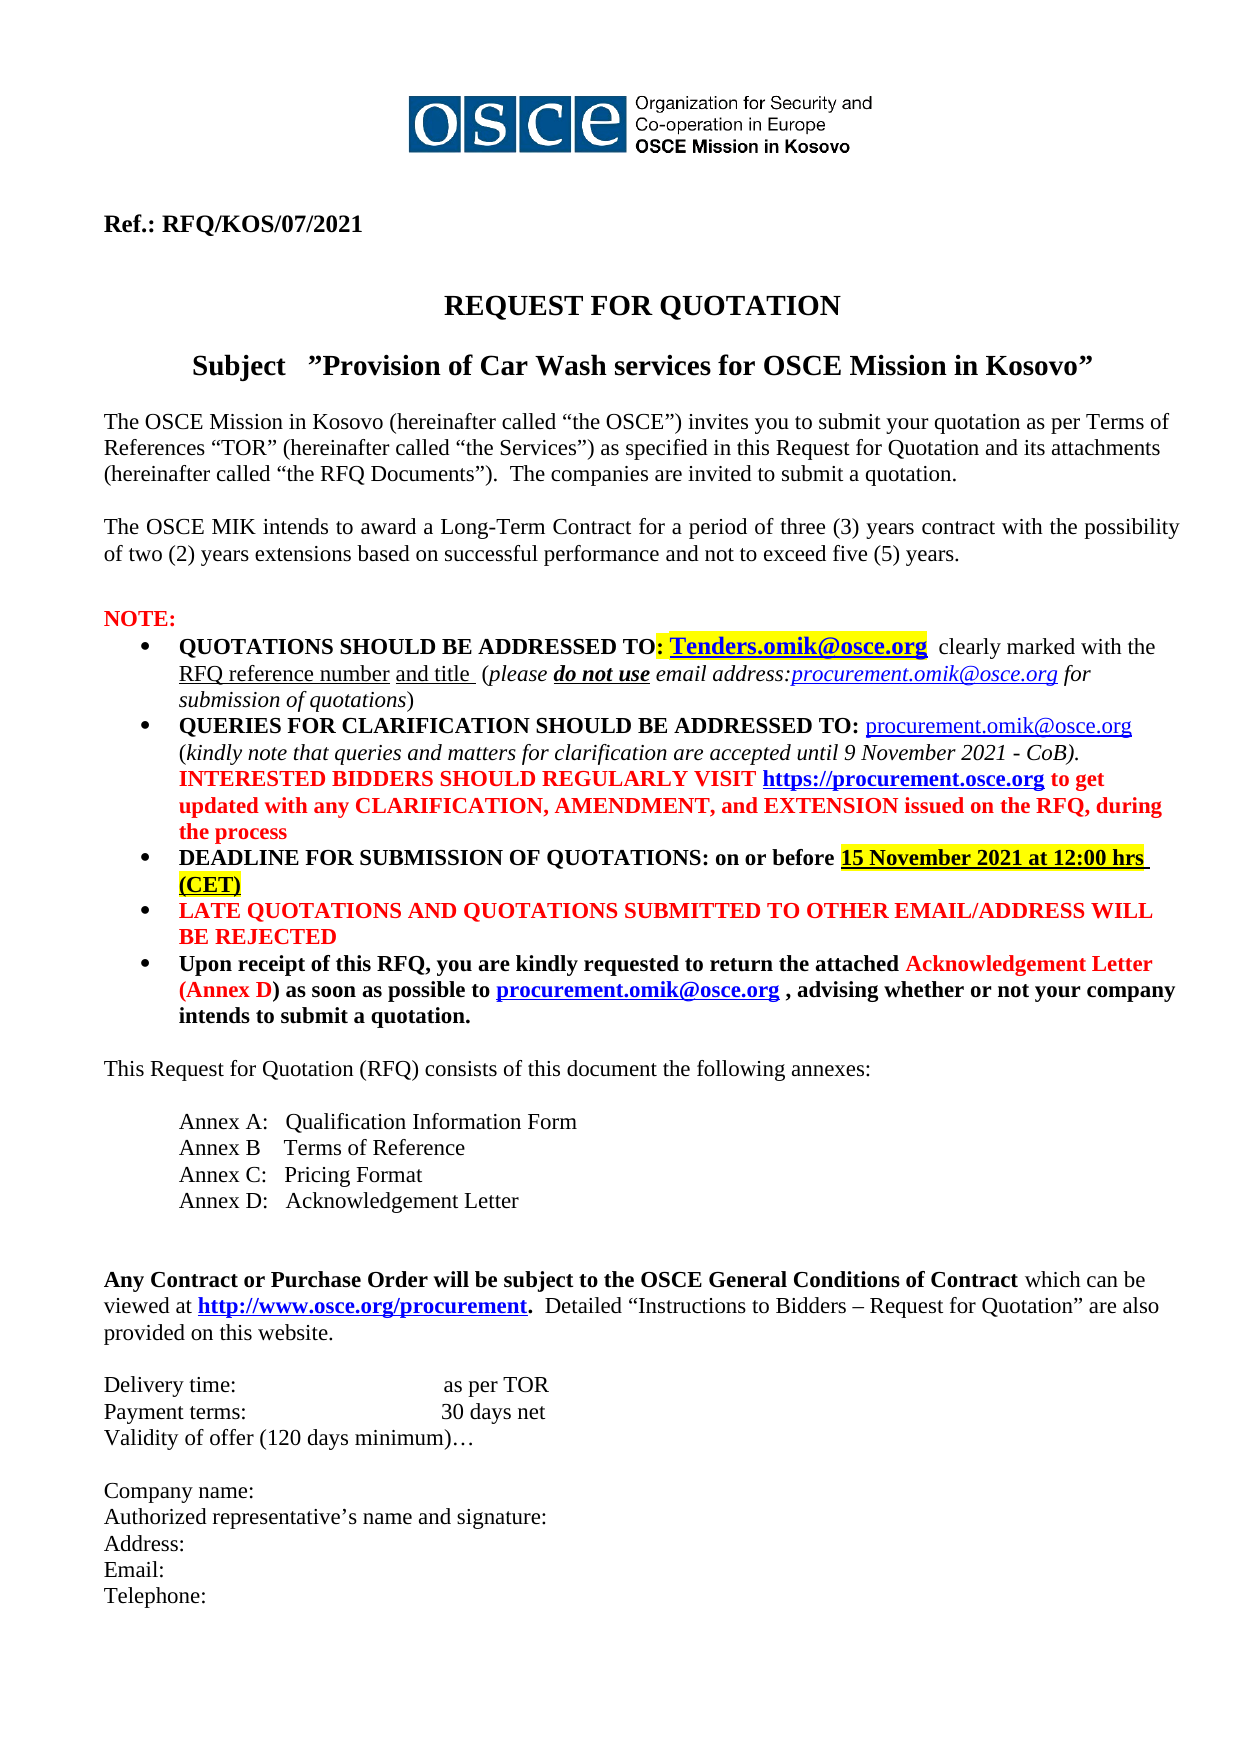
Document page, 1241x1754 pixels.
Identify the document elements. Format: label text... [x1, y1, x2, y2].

text Annex C: Pricing Format [178, 1161, 1181, 1187]
text Telephone: [103, 1582, 1181, 1609]
list QUERIES FOR CLARIFICATION SHOULD BE ADDRESSED TO: procurement.omik@osce.org (kindly note that queries and matters for clarification are accepted until 9 November 2021 - CoB). INTERESTED BIDDERS SHOULD REGULARLY VISIT https://procurement.osce.org to get updated with any CLARIFICATION, AMENDMENT, and EXTENSION issued on the RFQ, during the process [141, 713, 1181, 844]
text Annex A: Qualification Information Form [178, 1108, 1181, 1134]
text Validity of offer (120 days minimum)… [103, 1424, 1181, 1451]
text Subject ”Provision of Car Wash services for OSCE Mission in Kosovo” [103, 348, 1181, 381]
text Email: [103, 1556, 1181, 1582]
text Any Contract or Purchase Order will be subject to the OSCE General Conditions of Contract which can be viewed at http://www.osce.org/procurement. Detailed “Instructions to Bidders – Request for Quotation” are also provided on this website. [103, 1266, 1181, 1345]
text The OSCE MIK intends to award a Long-Term Contract for a period of three (3) years contract with the possibility of two (2) years extensions based on successful performance and not to exceed five (5) years. [103, 513, 1181, 566]
text Authorized representative’s name and signature: [103, 1503, 1181, 1529]
text Delivery time: as per TOR [103, 1371, 1181, 1398]
text The OSCE Mission in Kosovo (hereinafter called “the OSCE”) invites you to submit your quotation as per Terms of References “TOR” (hereinafter called “the Services”) as specified in this Request for Quotation and its attachments (hereinafter called “the RFQ Documents”). The companies are invited to submit a quotation. [103, 408, 1181, 487]
list QUOTATIONS SHOULD BE ADDRESSED TO: Tenders.omik@osce.org clearly marked with the RFQ reference number and title (please do not use email address:procurement.omik@osce.org for submission of quotations) [141, 631, 1181, 713]
text NOTE: [103, 605, 1181, 631]
list Upon receipt of this RFQ, you are kindly requested to return the attached Acknowledgement Letter (Annex D) as soon as possible to procurement.omik@osce.org , advising whether or not your company intends to submit a quotation. [141, 950, 1181, 1029]
text Company name: [103, 1477, 1181, 1503]
subtitle Ref.: RFQ/KOS/07/2021 [103, 209, 1181, 238]
text Annex B Terms of Reference [103, 1134, 1181, 1161]
text This Request for Quotation (RFQ) consists of this document the following annexes: [103, 1055, 1181, 1082]
text Payment terms: 30 days net [103, 1398, 1181, 1424]
list DEADLINE FOR SUBMISSION OF QUOTATIONS: on or before 15 November 2021 at 12:00 hrs (CET) [141, 844, 1181, 897]
subtitle REQUEST FOR QUOTATION [103, 288, 1181, 322]
text Address: [103, 1529, 1181, 1556]
list LATE QUOTATIONS AND QUOTATIONS SUBMITTED TO OTHER EMAIL/ADDRESS WILL BE REJECTED [141, 897, 1181, 950]
text Annex D: Acknowledgement Letter [178, 1187, 1181, 1213]
